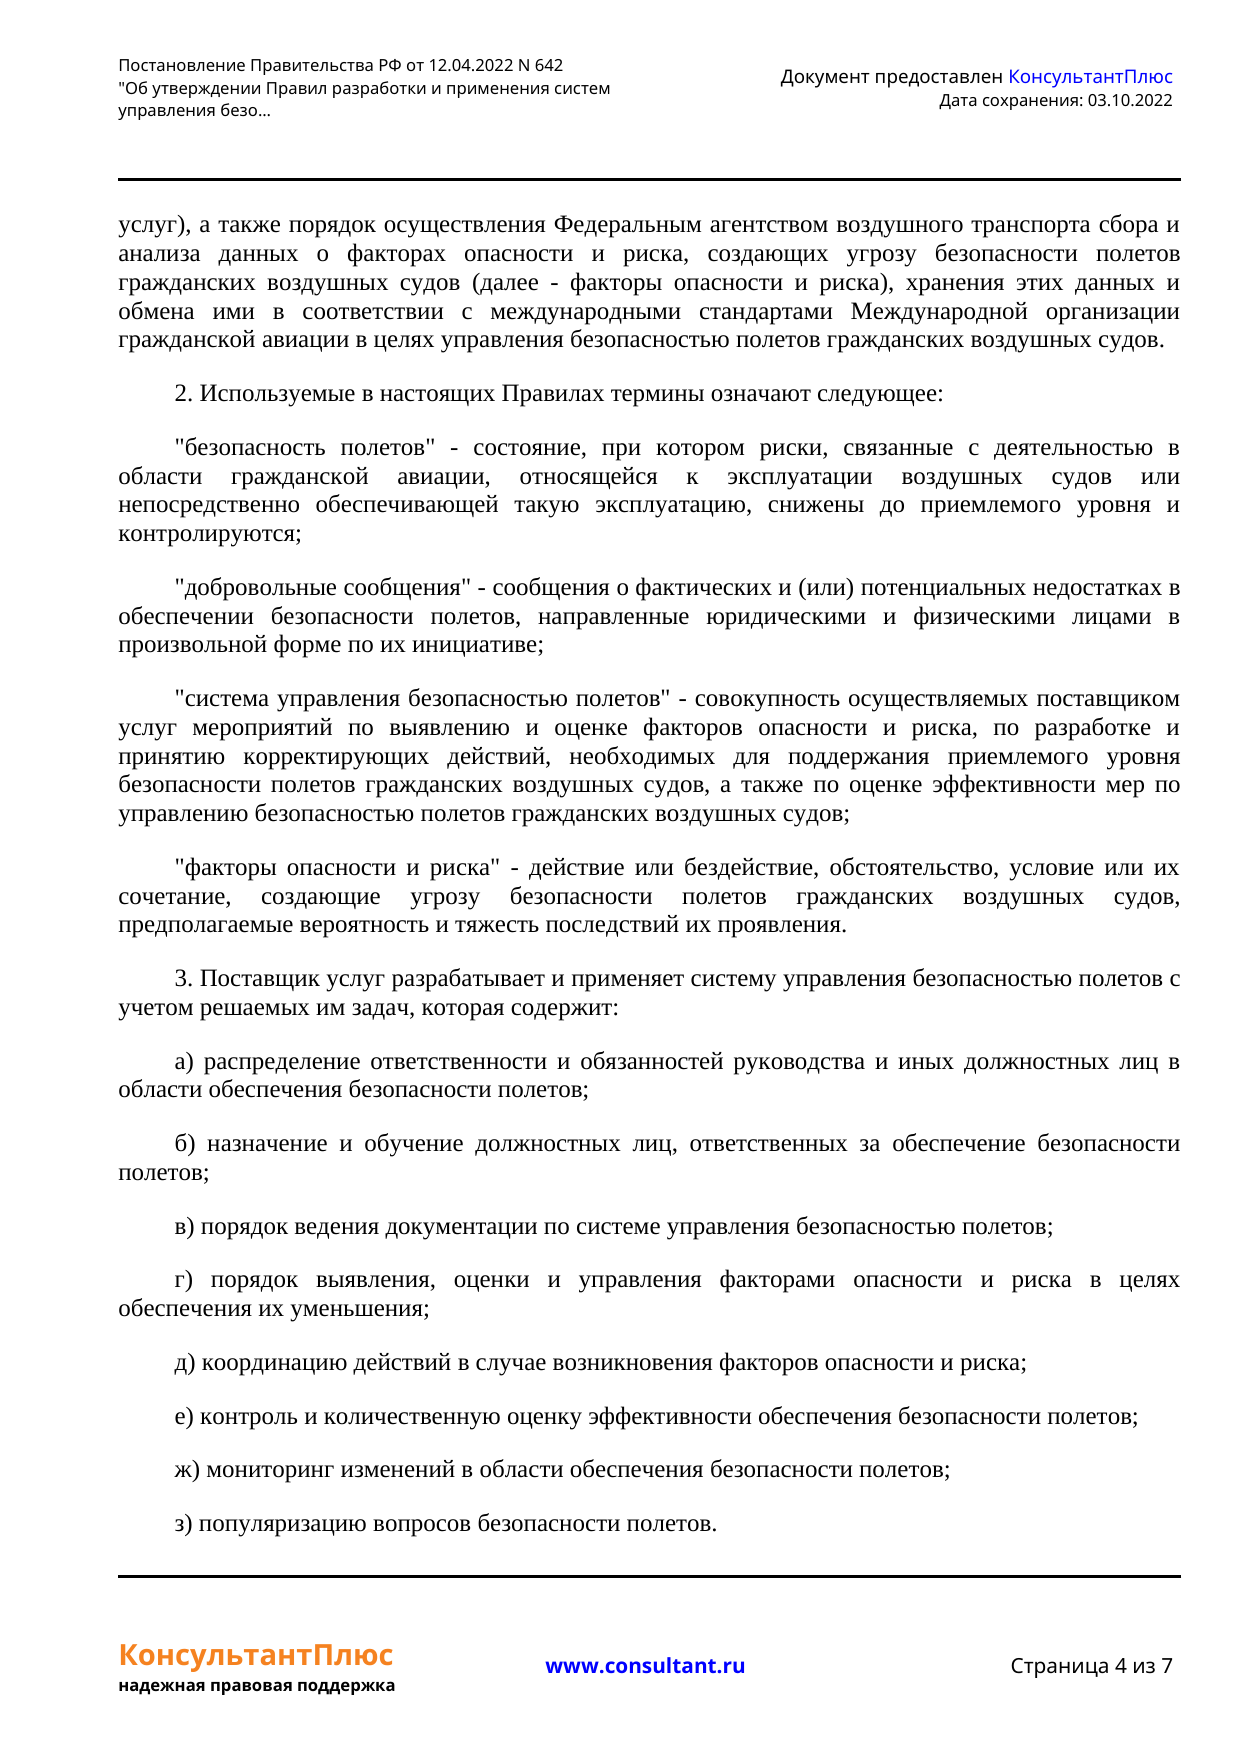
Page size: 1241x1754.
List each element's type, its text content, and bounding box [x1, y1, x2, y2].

text "безопасность полетов" - состояние, при котором риски, связанные с деятельностью в области гражданской авиации, относящейся к эксплуатации воздушных судов или непосредственно обеспечивающей такую эксплуатацию, снижены до приемлемого уровня и контролируются; [118, 432, 1181, 547]
text "факторы опасности и риска" - действие или бездействие, обстоятельство, условие или их сочетание, создающие угрозу безопасности полетов гражданских воздушных судов, предполагаемые вероятность и тяжесть последствий их проявления. [118, 852, 1181, 938]
text "система управления безопасностью полетов" - совокупность осуществляемых поставщиком услуг мероприятий по выявлению и оценке факторов опасности и риска, по разработке и принятию корректирующих действий, необходимых для поддержания приемлемого уровня безопасности полетов гражданских воздушных судов, а также по оценке эффективности мер по управлению безопасностью полетов гражданских воздушных судов; [118, 683, 1181, 827]
text ж) мониторинг изменений в области обеспечения безопасности полетов; [118, 1454, 1181, 1483]
text 3. Поставщик услуг разрабатывает и применяет систему управления безопасностью полетов с учетом решаемых им задач, которая содержит: [118, 963, 1181, 1021]
text г) порядок выявления, оценки и управления факторами опасности и риска в целях обеспечения их уменьшения; [118, 1264, 1181, 1322]
text е) контроль и количественную оценку эффективности обеспечения безопасности полетов; [118, 1401, 1181, 1429]
text б) назначение и обучение должностных лиц, ответственных за обеспечение безопасности полетов; [118, 1128, 1181, 1186]
text "добровольные сообщения" - сообщения о фактических и (или) потенциальных недостатках в обеспечении безопасности полетов, направленные юридическими и физическими лицами в произвольной форме по их инициативе; [118, 572, 1181, 658]
text а) распределение ответственности и обязанностей руководства и иных должностных лиц в области обеспечения безопасности полетов; [118, 1046, 1181, 1103]
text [118, 209, 1181, 353]
text в) порядок ведения документации по системе управления безопасностью полетов; [118, 1211, 1181, 1239]
text д) координацию действий в случае возникновения факторов опасности и риска; [118, 1347, 1181, 1376]
text 2. Используемые в настоящих Правилах термины означают следующее: [118, 378, 1181, 407]
text з) популяризацию вопросов безопасности полетов. [118, 1508, 1181, 1537]
